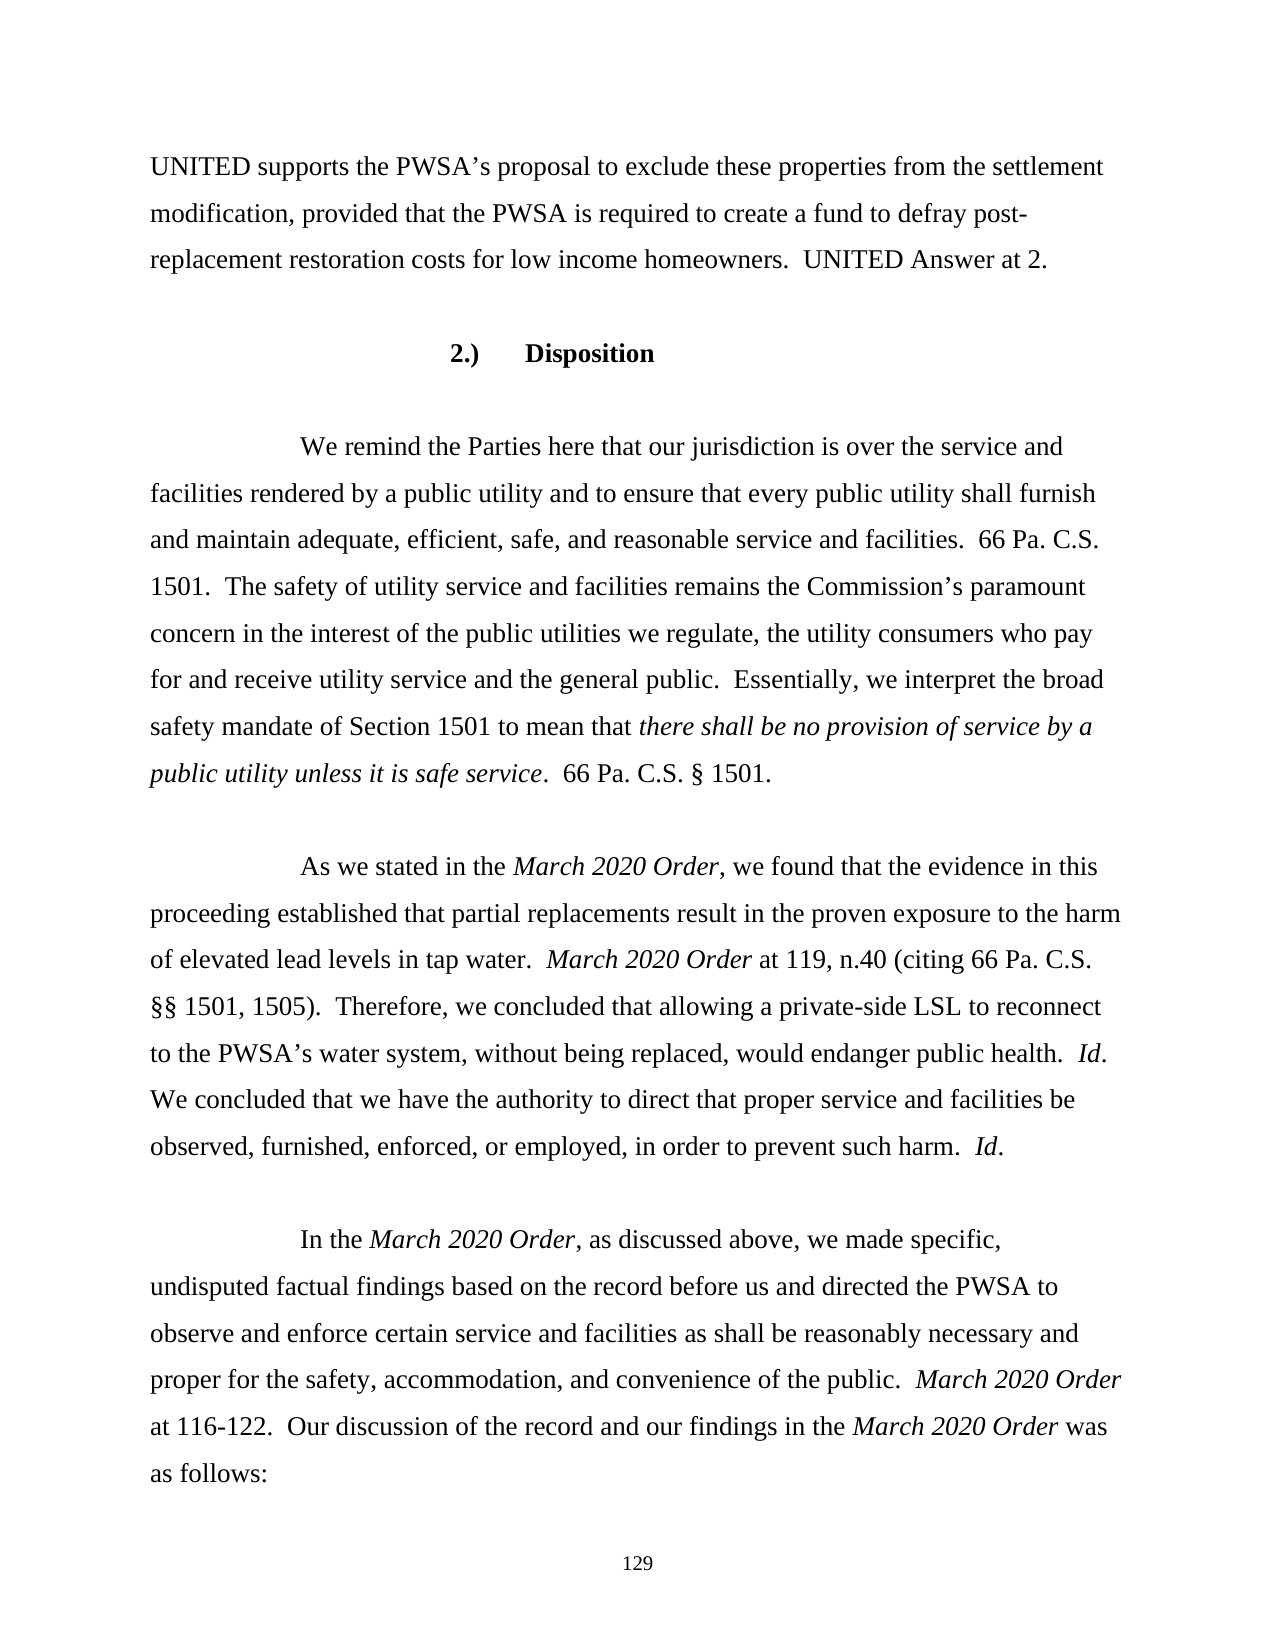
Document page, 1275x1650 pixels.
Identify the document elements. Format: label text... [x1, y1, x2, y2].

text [150, 150, 1125, 274]
subtitle 2.) Disposition [450, 337, 1125, 368]
text In the March 2020 Order, as discussed above, we made specific, undisputed factual findings based on the record before us and directed the PWSA to observe and enforce certain service and facilities as shall be reasonably necessary and proper for the safety, accommodation, and convenience of the public. March 2020 Order at 116-122. Our discussion of the record and our findings in the March 2020 Order was as follows: [150, 1223, 1125, 1488]
text We remind the Parties here that our jurisdiction is over the service and facilities rendered by a public utility and to ensure that every public utility shall furnish and maintain adequate, efficient, safe, and reasonable service and facilities. 66 Pa. C.S. 1501. The safety of utility service and facilities remains the Commission’s paramount concern in the interest of the public utilities we regulate, the utility consumers who pay for and receive utility service and the general public. Essentially, we interpret the broad safety mandate of Section 1501 to mean that there shall be no provision of service by a public utility unless it is safe service. 66 Pa. C.S. § 1501. [150, 430, 1125, 788]
text As we stated in the March 2020 Order, we found that the evidence in this proceeding established that partial replacements result in the proven exposure to the harm of elevated lead levels in tap water. March 2020 Order at 119, n.40 (citing 66 Pa. C.S. §§ 1501, 1505). Therefore, we concluded that allowing a private-side LSL to reconnect to the PWSA’s water system, without being replaced, would endanger public health. Id. We concluded that we have the authority to direct that proper service and facilities be observed, furnished, enforced, or employed, in order to prevent such harm. Id. [150, 850, 1125, 1161]
